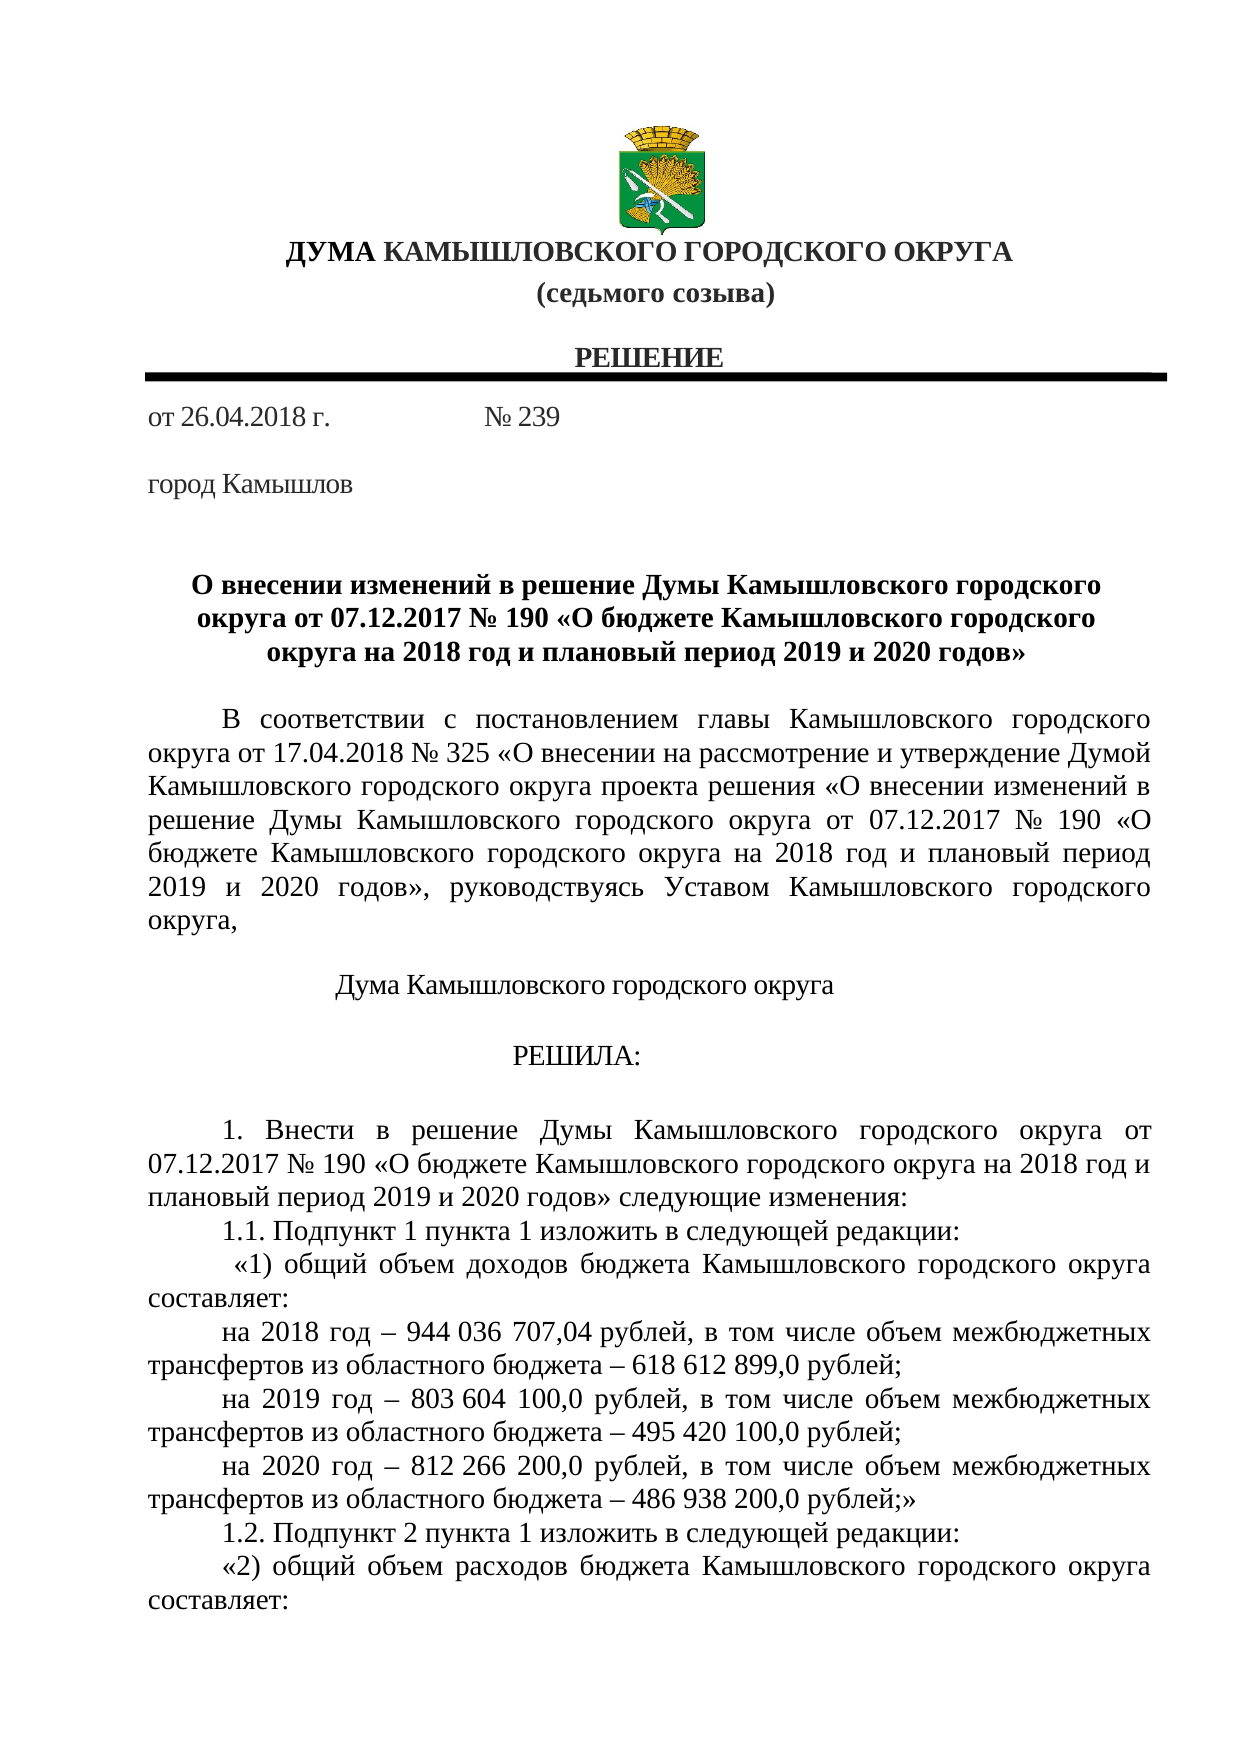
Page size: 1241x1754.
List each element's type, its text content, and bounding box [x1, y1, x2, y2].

table_header О внесении изменений в решение Думы Камышловского городского округа от 07.12.2017 № 190 «О бюджете Камышловского городского округа на 2018 год и плановый период 2019 и 2020 годов» [148, 567, 1145, 701]
text Дума Камышловского городского округа [335, 941, 916, 1007]
text ДУМА КАМЫШЛОВСКОГО ГОРОДСКОГО ОКРУГА [148, 111, 1152, 268]
text 1.2. Подпункт 2 пункта 1 изложить в следующей редакции: [148, 1515, 1152, 1548]
text «1) общий объем доходов бюджета Камышловского городского округа составляет: [148, 1247, 1152, 1314]
text «2) общий объем расходов бюджета Камышловского городского округа составляет: [148, 1548, 1152, 1616]
picture [618, 126, 705, 235]
text город Камышлов [148, 466, 1152, 500]
text РЕШЕНИЕ [148, 340, 1152, 372]
text на 2019 год – 803 604 100,0 рублей, в том числе объем межбюджетных трансфертов из областного бюджета – 495 420 100,0 рублей; [148, 1381, 1152, 1448]
text 1. Внести в решение Думы Камышловского городского округа от 07.12.2017 № 190 «О бюджете Камышловского городского округа на 2018 год и плановый период 2019 и 2020 годов» следующие изменения: [148, 1112, 1152, 1213]
text на 2018 год – 944 036 707,04 рублей, в том числе объем межбюджетных трансфертов из областного бюджета – 618 612 899,0 рублей; [148, 1314, 1152, 1381]
text (седьмого созыва) [376, 276, 936, 309]
title 1.1. Подпункт 1 пункта 1 изложить в следующей редакции: [148, 1213, 1152, 1247]
text от 26.04.2018 г. № 239 [148, 399, 1152, 433]
text на 2020 год – 812 266 200,0 рублей, в том числе объем межбюджетных трансфертов из областного бюджета – 486 938 200,0 рублей;» [148, 1448, 1152, 1515]
title В соответствии с постановлением главы Камышловского городского округа от 17.04.2018 № 325 «О внесении на рассмотрение и утверждение Думой Камышловского городского округа проекта решения «О внесении изменений в решение Думы Камышловского городского округа от 07.12.2017 № 190 «О бюджете Камышловского городского округа на 2018 год и плановый период 2019 и 2020 годов», руководствуясь Уставом Камышловского городского округа, [148, 701, 1152, 936]
text РЕШИЛА: [512, 1012, 892, 1079]
